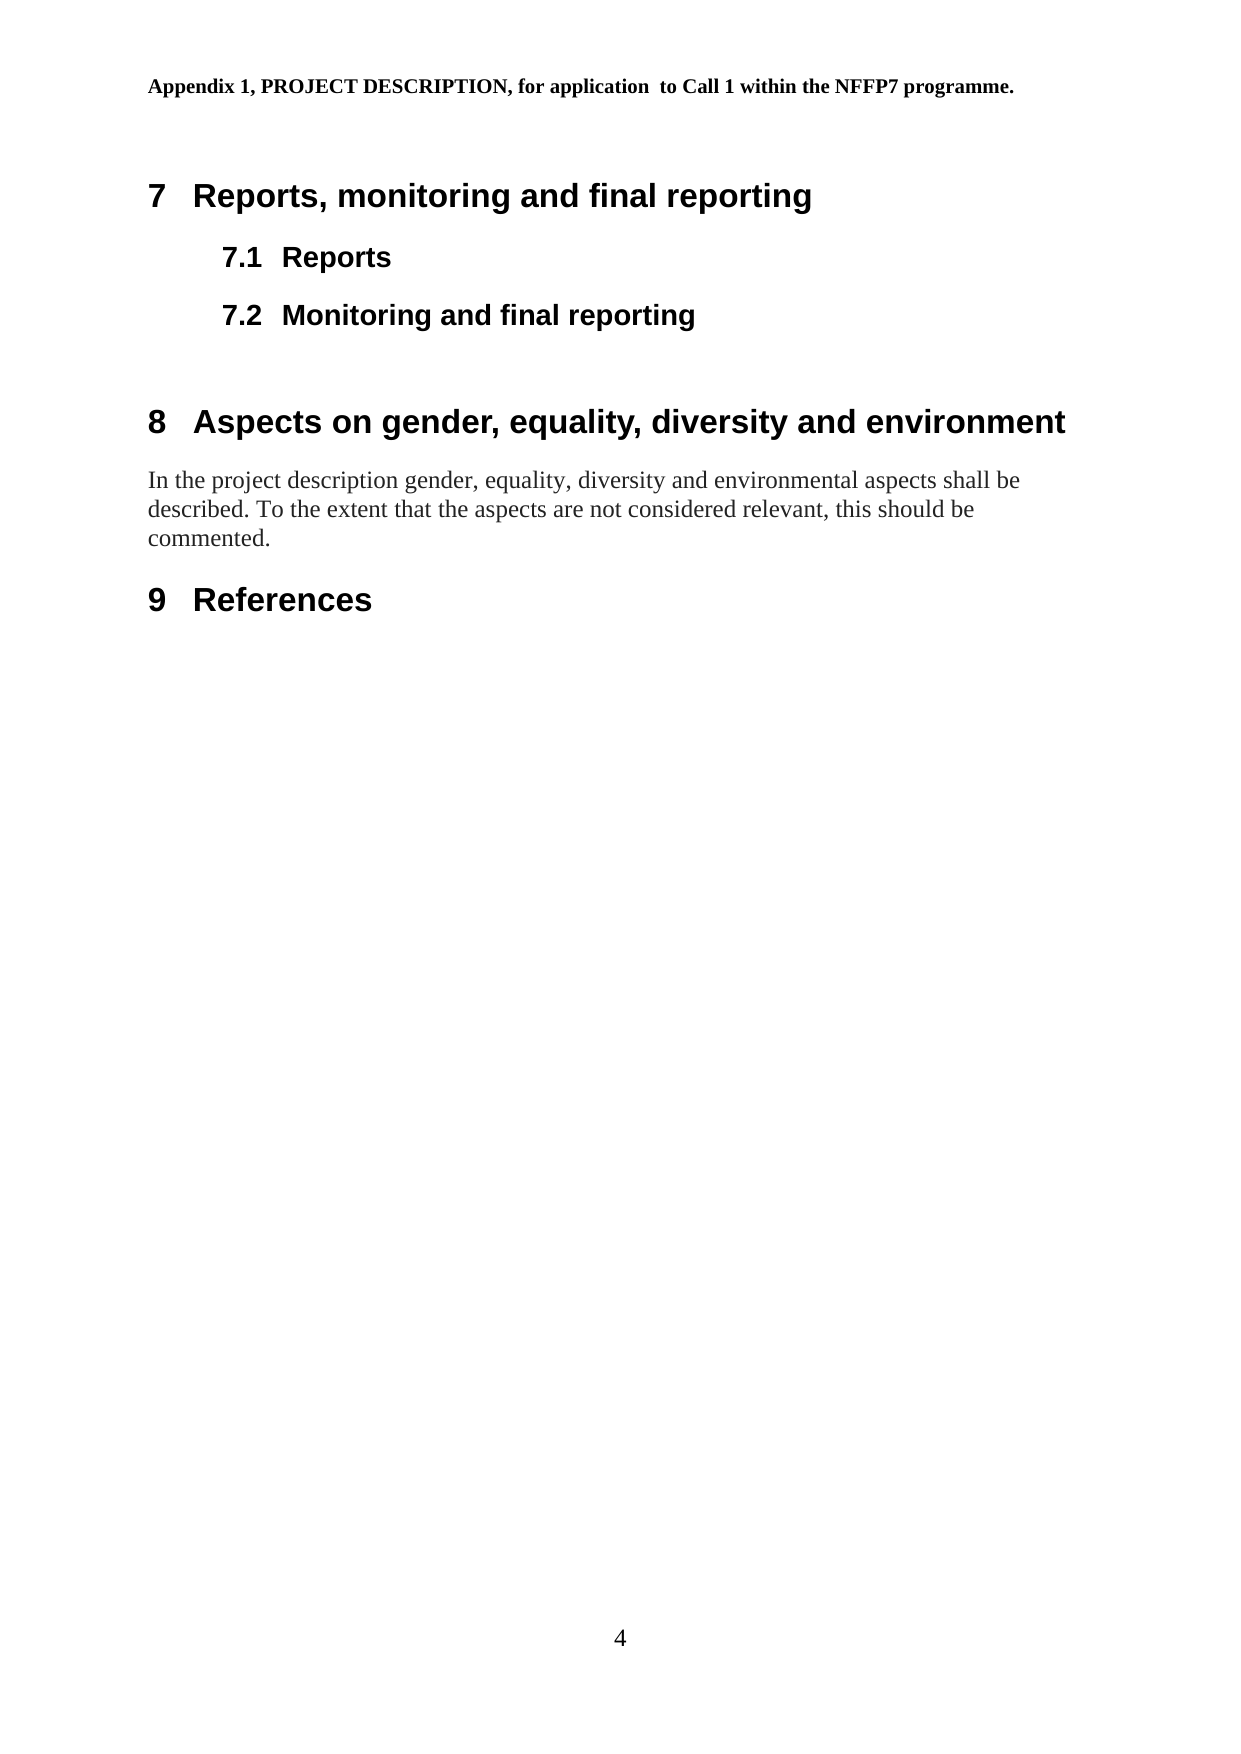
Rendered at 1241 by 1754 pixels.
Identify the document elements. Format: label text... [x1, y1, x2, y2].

subtitle Monitoring and final reporting [222, 298, 1092, 332]
subtitle Reports [222, 240, 1092, 273]
subtitle References [148, 580, 1092, 619]
subtitle Aspects on gender, equality, diversity and environment [148, 402, 1092, 440]
text In the project description gender, equality, diversity and environmental aspects shall be described. To the extent that the aspects are not considered relevant, this should be commented. [148, 465, 1092, 552]
subtitle Reports, monitoring and final reporting [148, 176, 1092, 215]
